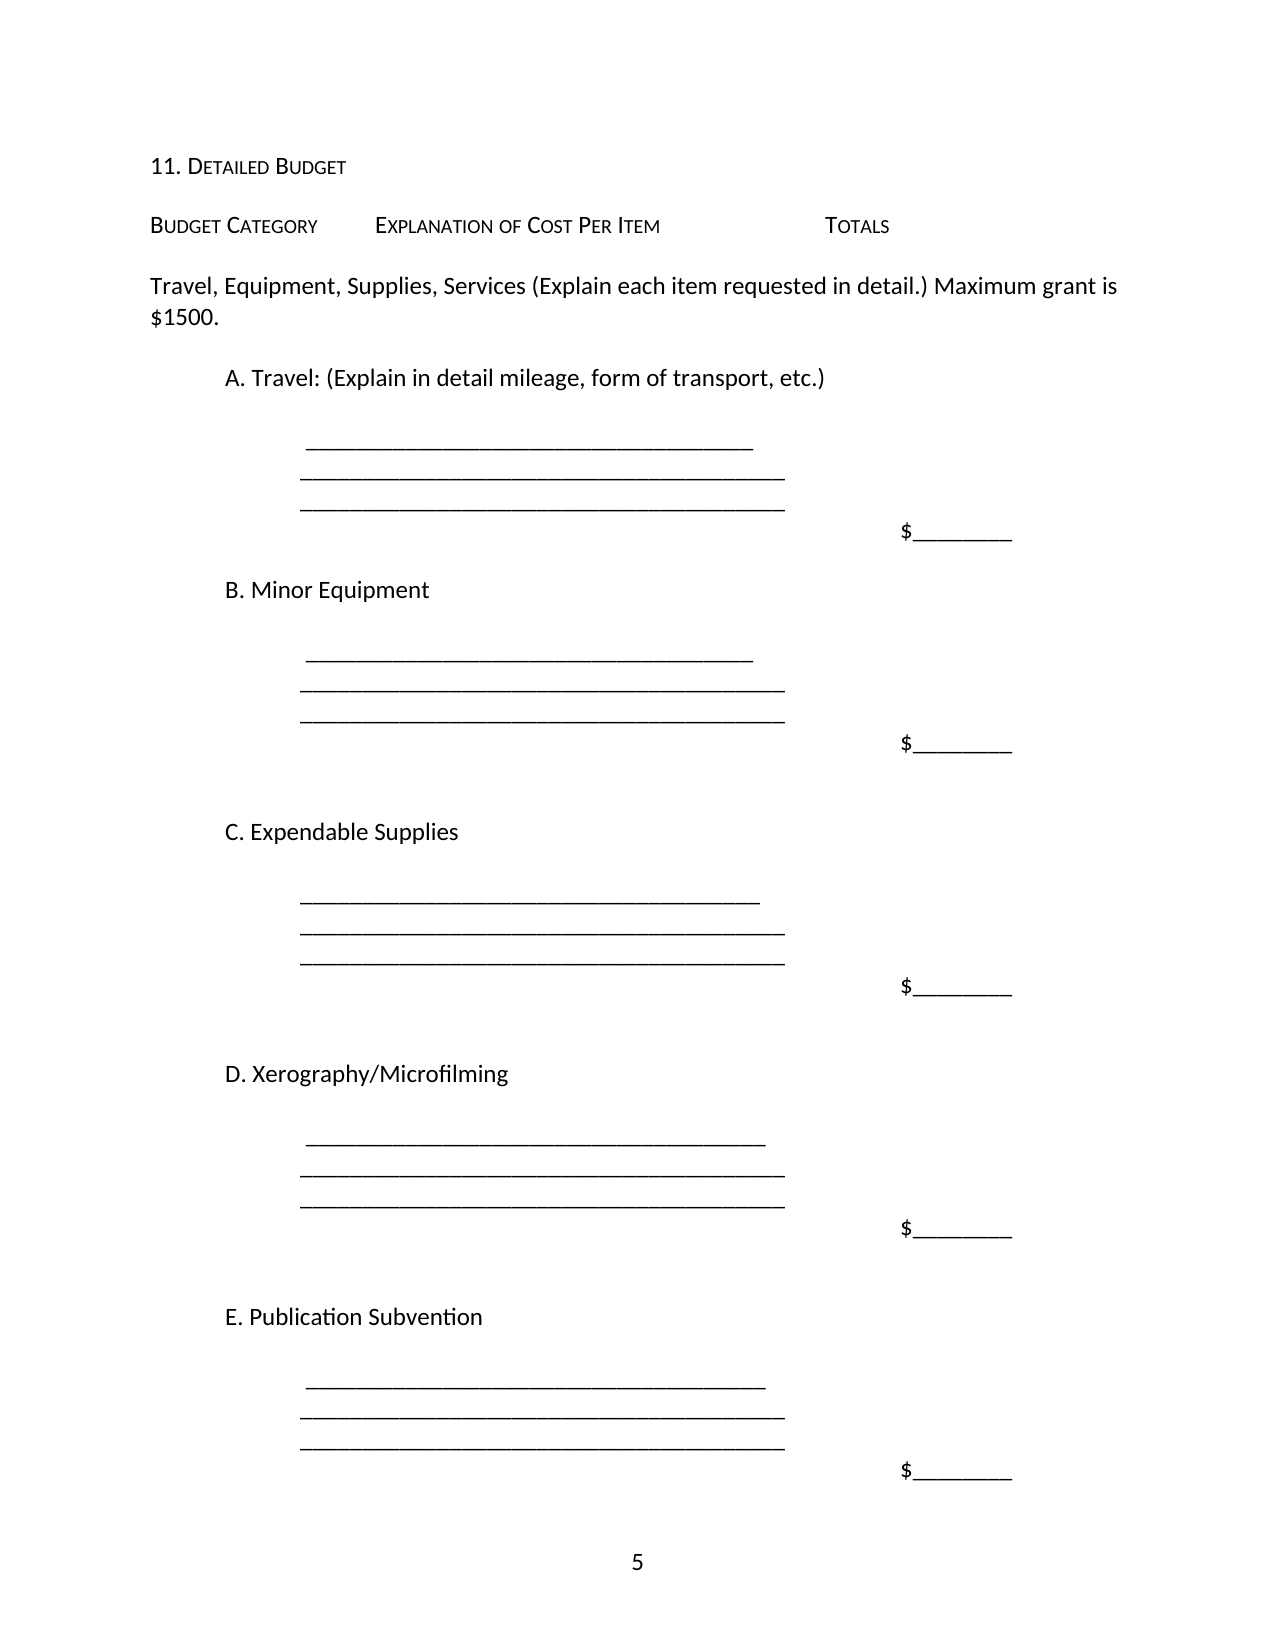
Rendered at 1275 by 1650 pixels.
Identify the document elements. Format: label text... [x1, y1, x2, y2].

text B. Minor Equipment [150, 574, 1125, 604]
text _______________________________________ $________ [150, 484, 1125, 545]
text _______________________________________ [150, 1392, 1125, 1423]
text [150, 1423, 1125, 1484]
text _______________________________________ [150, 453, 1125, 484]
text A. Travel: (Explain in detail mileage, form of transport, etc.) [150, 362, 1125, 392]
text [150, 1181, 1125, 1242]
text _____________________________________ [150, 877, 1125, 908]
text _____________________________________ [150, 1119, 1125, 1150]
text Travel, Equipment, Supplies, Services (Explain each item requested in detail.) Maximum grant is $1500. [150, 270, 1125, 331]
text C. Expendable Supplies [150, 816, 1125, 847]
text _______________________________________ [150, 1150, 1125, 1181]
text _______________________________________ $________ [150, 696, 1125, 757]
text D. Xerography/Microfilming [150, 1058, 1125, 1089]
text ____________________________________ [150, 635, 1125, 665]
text _______________________________________ [150, 908, 1125, 938]
text _____________________________________ [150, 1362, 1125, 1392]
text Budget Category Explanation of Cost Per Item Totals [150, 209, 1125, 240]
text _______________________________________ [150, 665, 1125, 696]
text E. Publication Subvention [150, 1301, 1125, 1331]
text ____________________________________ [150, 423, 1125, 453]
list Detailed Budget [150, 150, 1125, 181]
text _______________________________________ $________ [150, 938, 1125, 999]
